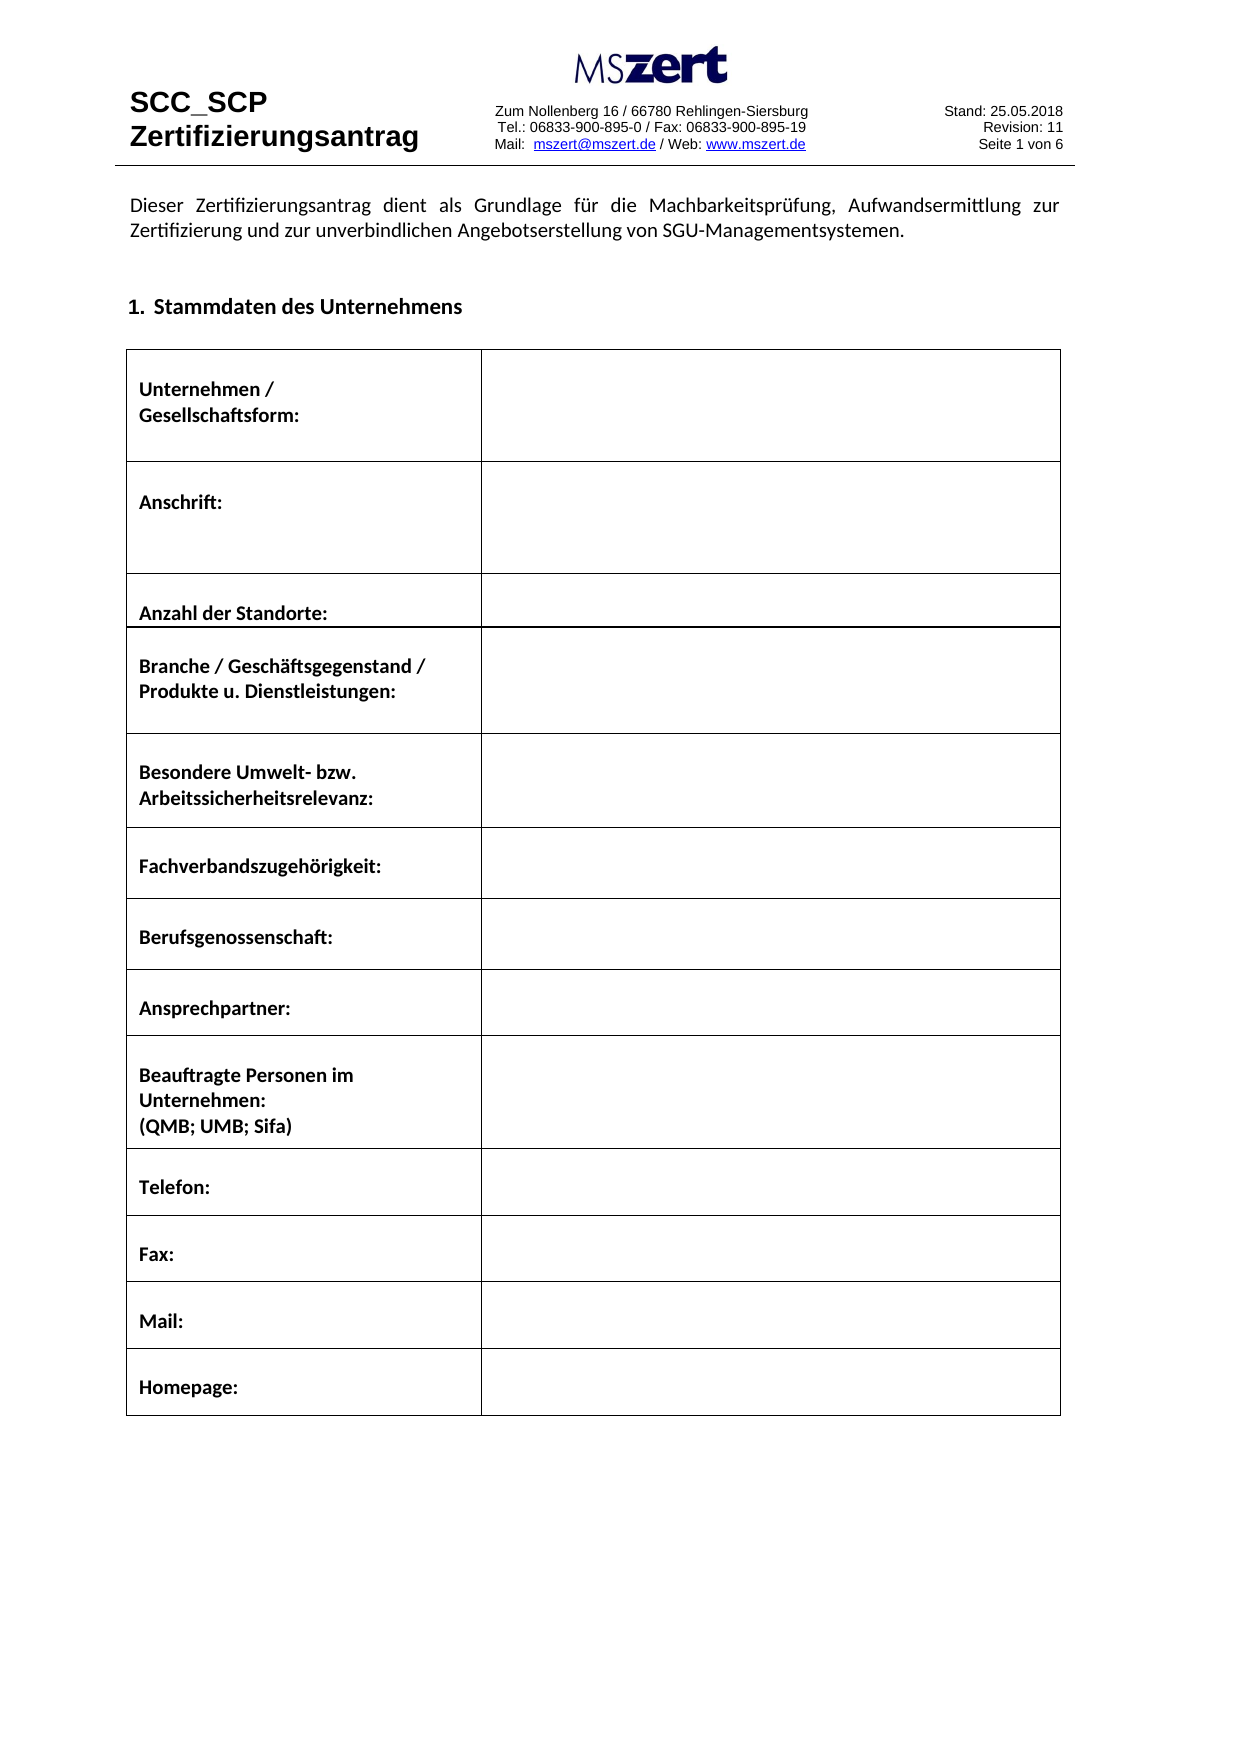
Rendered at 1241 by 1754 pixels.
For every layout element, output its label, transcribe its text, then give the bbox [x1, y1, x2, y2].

table_cell Mail: [127, 1282, 481, 1348]
table_cell Telefon: [127, 1149, 481, 1214]
subtitle Stammdaten des Unternehmens [128, 292, 1077, 320]
table_cell Fax: [127, 1216, 481, 1281]
table_cell [482, 574, 1060, 626]
table_cell Branche / Geschäftsgegenstand / Produkte u. Dienstleistungen: [127, 628, 481, 733]
table_cell [482, 828, 1060, 898]
table_cell Besondere Umwelt- bzw. Arbeitssicherheitsrelevanz: [127, 734, 481, 827]
table_cell Ansprechpartner: [127, 970, 481, 1035]
table_header [482, 350, 1060, 461]
table_cell [482, 1349, 1060, 1414]
table_cell Homepage: [127, 1349, 481, 1414]
table_cell [482, 1282, 1060, 1348]
table_header Unternehmen / Gesellschaftsform: [127, 350, 481, 461]
table_cell Berufsgenossenschaft: [127, 899, 481, 969]
table_cell Beauftragte Personen im Unternehmen: (QMB; UMB; Sifa) [127, 1036, 481, 1148]
text Dieser Zertifizierungsantrag dient als Grundlage für die Machbarkeitsprüfung, Aufwandsermittlung zur Zertifizierung und zur unverbindlichen Angebotserstellung von SGU-Managementsystemen. [130, 192, 1061, 243]
table_cell [482, 1036, 1060, 1148]
table_cell [482, 628, 1060, 733]
picture [571, 44, 732, 86]
table_cell [482, 734, 1060, 827]
table_cell Anschrift: [127, 462, 481, 573]
table_cell [482, 1216, 1060, 1281]
table_cell [482, 970, 1060, 1035]
table_cell [482, 899, 1060, 969]
table_cell [482, 1149, 1060, 1214]
table_cell [482, 462, 1060, 573]
table_cell Fachverbandszugehörigkeit: [127, 828, 481, 898]
table_cell Anzahl der Standorte: [127, 574, 481, 626]
